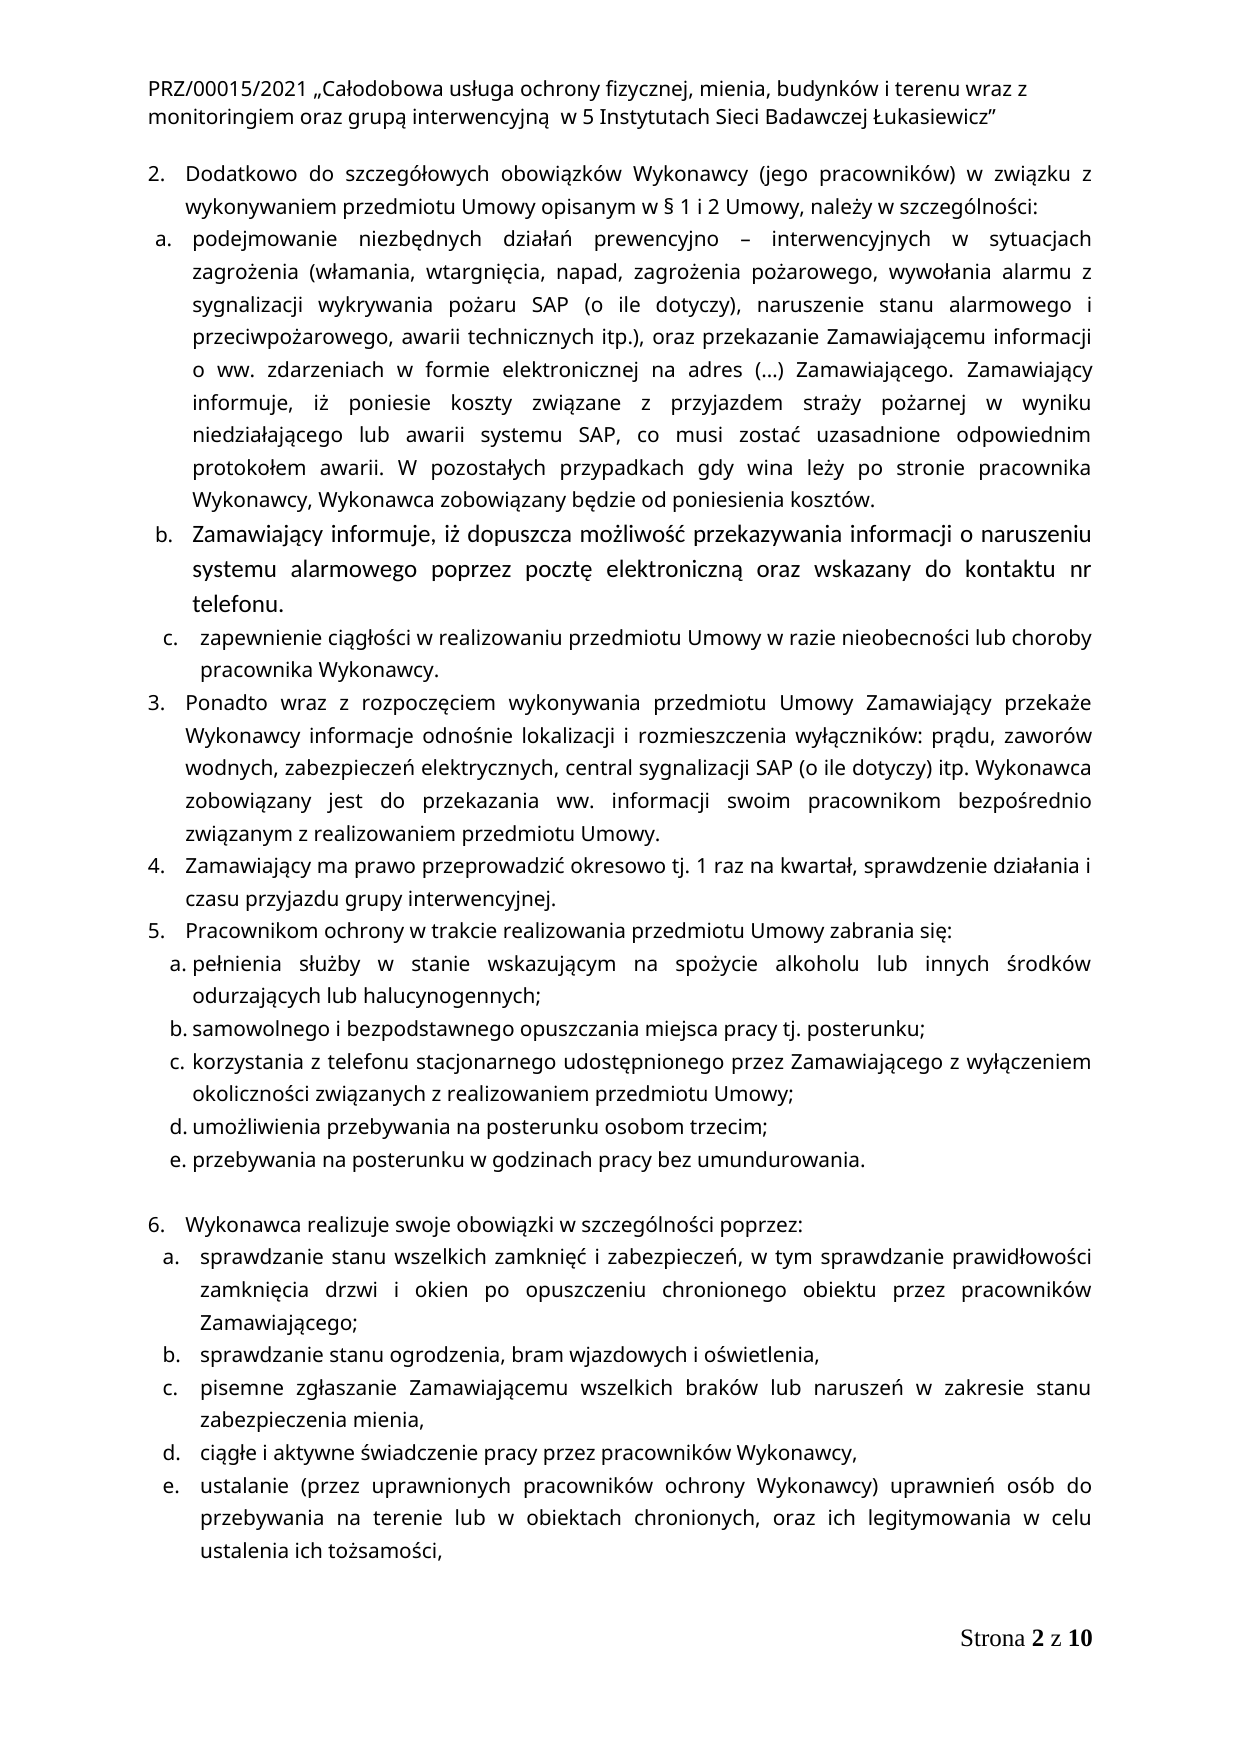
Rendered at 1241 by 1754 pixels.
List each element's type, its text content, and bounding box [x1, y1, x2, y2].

list podejmowanie niezbędnych działań prewencyjno – interwencyjnych w sytuacjach zagrożenia (włamania, wtargnięcia, napad, zagrożenia pożarowego, wywołania alarmu z sygnalizacji wykrywania pożaru SAP (o ile dotyczy), naruszenie stanu alarmowego i przeciwpożarowego, awarii technicznych itp.), oraz przekazanie Zamawiającemu informacji o ww. zdarzeniach w formie elektronicznej na adres (…) Zamawiającego. Zamawiający informuje, iż poniesie koszty związane z przyjazdem straży pożarnej w wyniku niedziałającego lub awarii systemu SAP, co musi zostać uzasadnione odpowiednim protokołem awarii. W pozostałych przypadkach gdy wina leży po stronie pracownika Wykonawcy, Wykonawca zobowiązany będzie od poniesienia kosztów. [155, 224, 1093, 514]
list sprawdzanie stanu ogrodzenia, bram wjazdowych i oświetlenia, [162, 1340, 1093, 1369]
list ustalanie (przez uprawnionych pracowników ochrony Wykonawcy) uprawnień osób do przebywania na terenie lub w obiektach chronionych, oraz ich legitymowania w celu ustalenia ich tożsamości, [162, 1471, 1093, 1564]
list pełnienia służby w stanie wskazującym na spożycie alkoholu lub innych środków odurzających lub halucynogennych; [169, 949, 1093, 1010]
list umożliwienia przebywania na posterunku osobom trzecim; [169, 1112, 1093, 1141]
list przebywania na posterunku w godzinach pracy bez umundurowania. [169, 1145, 1093, 1173]
list sprawdzanie stanu wszelkich zamknięć i zabezpieczeń, w tym sprawdzanie prawidłowości zamknięcia drzwi i okien po opuszczeniu chronionego obiektu przez pracowników Zamawiającego; [162, 1242, 1093, 1336]
list korzystania z telefonu stacjonarnego udostępnionego przez Zamawiającego z wyłączeniem okoliczności związanych z realizowaniem przedmiotu Umowy; [169, 1047, 1093, 1108]
list Dodatkowo do szczegółowych obowiązków Wykonawcy (jego pracowników) w związku z wykonywaniem przedmiotu Umowy opisanym w § 1 i 2 Umowy, należy w szczególności: [148, 159, 1093, 220]
list Zamawiający informuje, iż dopuszcza możliwość przekazywania informacji o naruszeniu systemu alarmowego poprzez pocztę elektroniczną oraz wskazany do kontaktu nr telefonu. [155, 518, 1093, 618]
list Pracownikom ochrony w trakcie realizowania przedmiotu Umowy zabrania się: [148, 916, 1093, 945]
list Zamawiający ma prawo przeprowadzić okresowo tj. 1 raz na kwartał, sprawdzenie działania i czasu przyjazdu grupy interwencyjnej. [148, 851, 1093, 912]
list zapewnienie ciągłości w realizowaniu przedmiotu Umowy w razie nieobecności lub choroby pracownika Wykonawcy. [163, 623, 1093, 684]
list pisemne zgłaszanie Zamawiającemu wszelkich braków lub naruszeń w zakresie stanu zabezpieczenia mienia, [162, 1373, 1093, 1434]
list samowolnego i bezpodstawnego opuszczania miejsca pracy tj. posterunku; [169, 1014, 1093, 1043]
list Wykonawca realizuje swoje obowiązki w szczególności poprzez: [148, 1210, 1093, 1238]
list ciągłe i aktywne świadczenie pracy przez pracowników Wykonawcy, [162, 1438, 1093, 1467]
list Ponadto wraz z rozpoczęciem wykonywania przedmiotu Umowy Zamawiający przekaże Wykonawcy informacje odnośnie lokalizacji i rozmieszczenia wyłączników: prądu, zaworów wodnych, zabezpieczeń elektrycznych, central sygnalizacji SAP (o ile dotyczy) itp. Wykonawca zobowiązany jest do przekazania ww. informacji swoim pracownikom bezpośrednio związanym z realizowaniem przedmiotu Umowy. [148, 688, 1093, 847]
